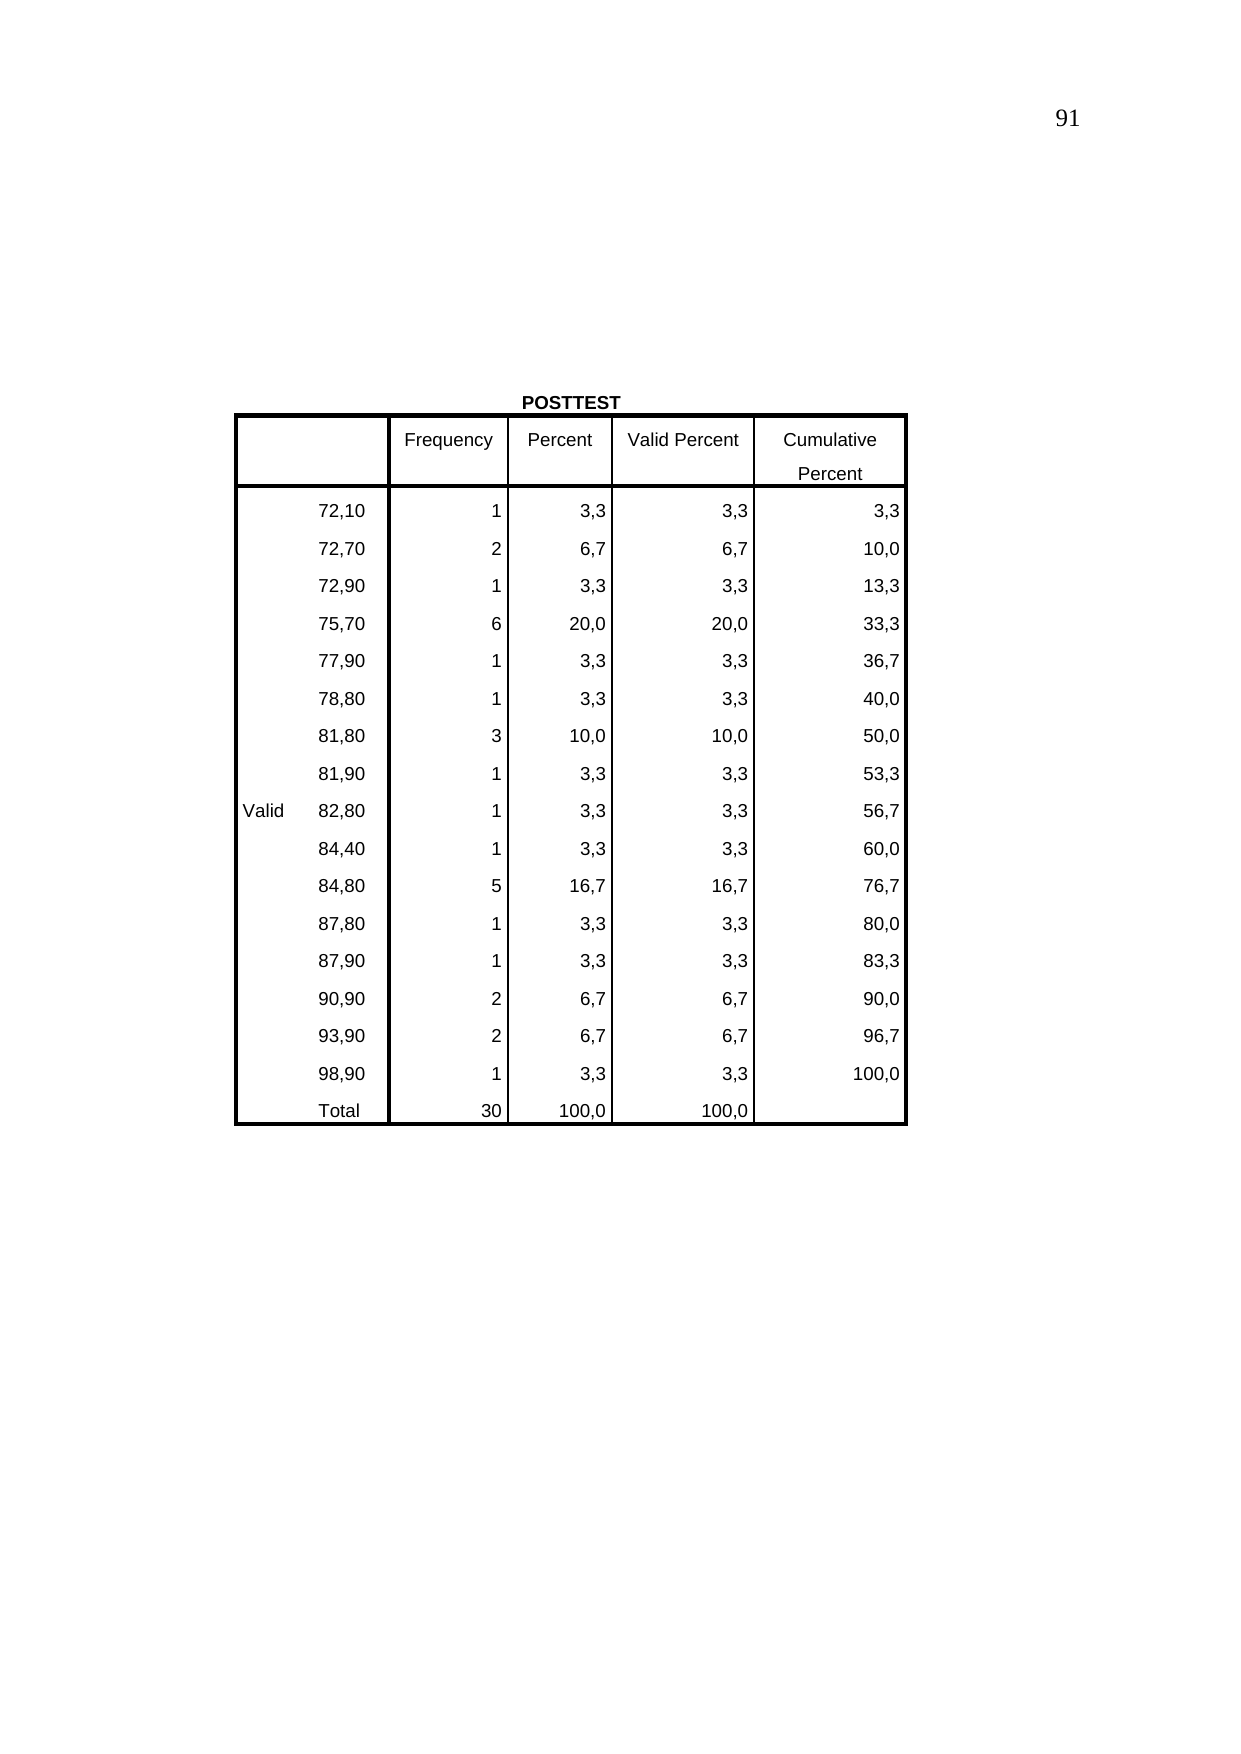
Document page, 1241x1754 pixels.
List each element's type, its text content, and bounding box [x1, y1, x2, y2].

table_cell 56,7 [755, 784, 904, 822]
table_cell 2 [391, 1009, 507, 1047]
table_cell 2 [391, 972, 507, 1009]
table_cell 1 [391, 1047, 507, 1084]
table_cell 82,80 [312, 784, 387, 822]
table_cell 10,0 [509, 709, 611, 747]
table_cell 100,0 [613, 1084, 753, 1122]
table_cell 6,7 [613, 1009, 753, 1047]
table_cell 1 [391, 488, 507, 522]
table_cell 80,0 [755, 897, 904, 934]
table_cell 3,3 [509, 1047, 611, 1084]
table_cell 40,0 [755, 672, 904, 709]
table_cell 3,3 [509, 559, 611, 597]
table_cell 16,7 [613, 859, 753, 897]
table_cell 3,3 [509, 822, 611, 859]
table_cell 6,7 [613, 522, 753, 559]
table_cell 98,90 [312, 1047, 387, 1084]
table_cell 76,7 [755, 859, 904, 897]
table_cell 72,90 [312, 559, 387, 597]
table_cell 72,10 [312, 488, 387, 522]
table_cell 16,7 [509, 859, 611, 897]
table_cell 36,7 [755, 634, 904, 672]
table_cell 1 [391, 784, 507, 822]
table_cell 87,90 [312, 934, 387, 972]
table_cell 50,0 [755, 709, 904, 747]
table_cell 6,7 [509, 1009, 611, 1047]
table_cell Valid Percent [613, 418, 753, 484]
table_cell Percent [509, 418, 611, 484]
table_cell [755, 1084, 904, 1122]
table_cell 1 [391, 822, 507, 859]
table_cell Total [312, 1084, 387, 1122]
table_cell 3,3 [613, 559, 753, 597]
table_cell 13,3 [755, 559, 904, 597]
table_cell [238, 418, 387, 484]
table_cell 3,3 [613, 672, 753, 709]
table_cell 20,0 [613, 597, 753, 634]
table_cell 60,0 [755, 822, 904, 859]
table_cell 6,7 [613, 972, 753, 1009]
table_header POSTTEST [236, 380, 906, 413]
table_cell 100,0 [755, 1047, 904, 1084]
table_cell 1 [391, 559, 507, 597]
table_cell 3,3 [509, 634, 611, 672]
table_cell 3,3 [613, 1047, 753, 1084]
table_cell 6 [391, 597, 507, 634]
table_cell 96,7 [755, 1009, 904, 1047]
table_cell 1 [391, 934, 507, 972]
table_cell 3,3 [613, 488, 753, 522]
table_cell 53,3 [755, 747, 904, 784]
table_cell 100,0 [509, 1084, 611, 1122]
table_cell 1 [391, 634, 507, 672]
table_cell 81,80 [312, 709, 387, 747]
table_cell 84,40 [312, 822, 387, 859]
table_cell 3,3 [509, 672, 611, 709]
table_cell 10,0 [755, 522, 904, 559]
table_cell 90,90 [312, 972, 387, 1009]
table_cell 3,3 [613, 634, 753, 672]
table_cell 2 [391, 522, 507, 559]
table_cell Cumulative Percent [755, 418, 904, 484]
table_cell 3,3 [509, 747, 611, 784]
table_cell 3,3 [509, 784, 611, 822]
table_cell 3,3 [613, 747, 753, 784]
table_cell 3,3 [613, 822, 753, 859]
table_cell 3,3 [509, 934, 611, 972]
table_cell 3,3 [613, 897, 753, 934]
table_cell 3,3 [613, 784, 753, 822]
table_cell 87,80 [312, 897, 387, 934]
table_cell 3,3 [613, 934, 753, 972]
table_cell 75,70 [312, 597, 387, 634]
table_cell 77,90 [312, 634, 387, 672]
table_cell Frequency [391, 418, 507, 484]
table_cell 1 [391, 672, 507, 709]
table_cell 33,3 [755, 597, 904, 634]
table_cell 3 [391, 709, 507, 747]
table_cell 10,0 [613, 709, 753, 747]
table_cell 93,90 [312, 1009, 387, 1047]
table_cell 3,3 [509, 488, 611, 522]
table_cell 83,3 [755, 934, 904, 972]
table_cell 6,7 [509, 522, 611, 559]
table_cell 81,90 [312, 747, 387, 784]
table_cell 1 [391, 747, 507, 784]
table_cell 30 [391, 1084, 507, 1122]
table_cell Valid [238, 488, 312, 1122]
table_cell 3,3 [755, 488, 904, 522]
table_cell 72,70 [312, 522, 387, 559]
table_cell 6,7 [509, 972, 611, 1009]
table_cell 84,80 [312, 859, 387, 897]
table_cell 20,0 [509, 597, 611, 634]
table_cell 1 [391, 897, 507, 934]
table_cell 5 [391, 859, 507, 897]
table_cell 78,80 [312, 672, 387, 709]
table_cell 3,3 [509, 897, 611, 934]
table_cell 90,0 [755, 972, 904, 1009]
